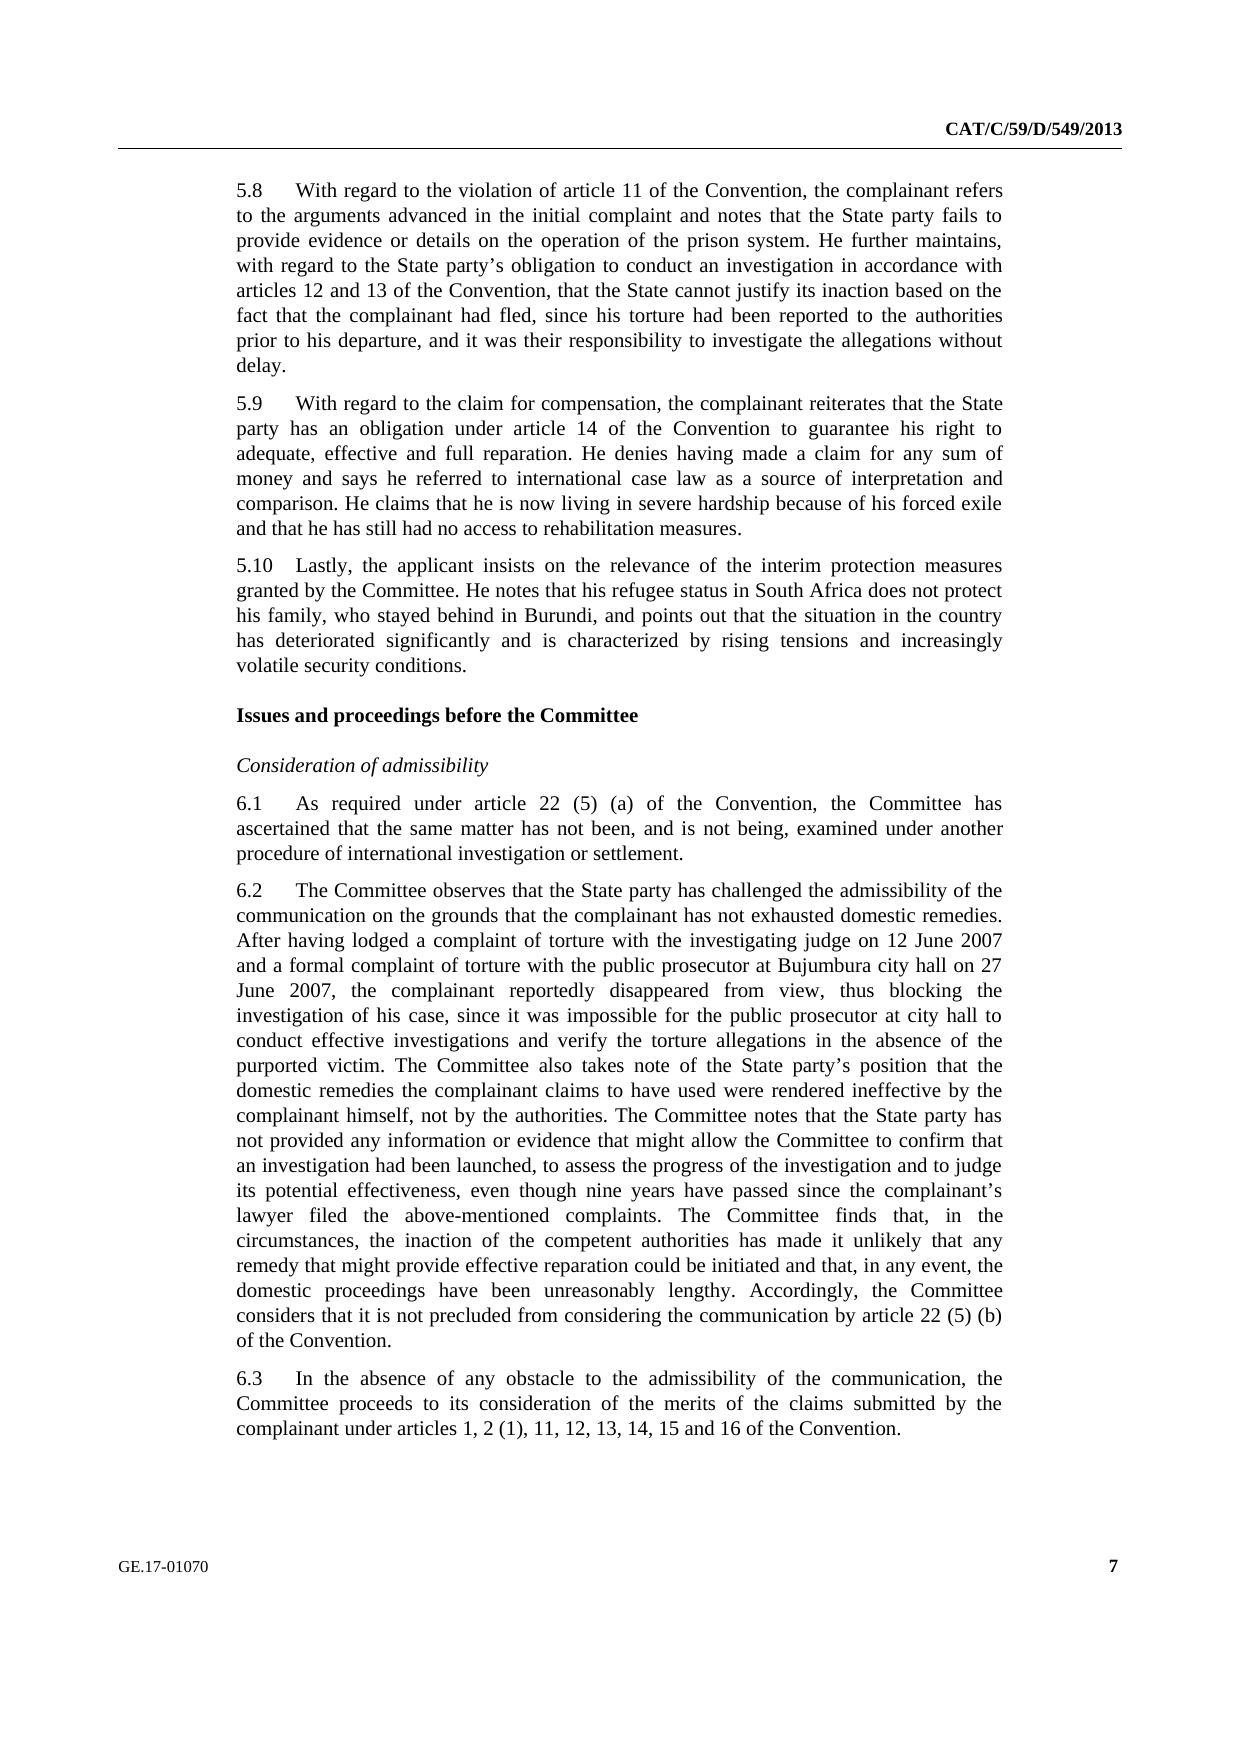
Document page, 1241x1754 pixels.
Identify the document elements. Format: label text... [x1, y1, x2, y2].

text 5.8 With regard to the violation of article 11 of the Convention, the complainant refers to the arguments advanced in the initial complaint and notes that the State party fails to provide evidence or details on the operation of the prison system. He further maintains, with regard to the State party’s obligation to conduct an investigation in accordance with articles 12 and 13 of the Convention, that the State cannot justify its inaction based on the fact that the complainant had fled, since his torture had been reported to the authorities prior to his departure, and it was their responsibility to investigate the allegations without delay. [236, 177, 1004, 377]
text Issues and proceedings before the Committee [118, 702, 1004, 727]
text 6.3 In the absence of any obstacle to the admissibility of the communication, the Committee proceeds to its consideration of the merits of the claims submitted by the complainant under articles 1, 2 (1), 11, 12, 13, 14, 15 and 16 of the Convention. [236, 1365, 1004, 1440]
text 5.10 Lastly, the applicant insists on the relevance of the interim protection measures granted by the Committee. He notes that his refugee status in South Africa does not protect his family, who stayed behind in Burundi, and points out that the situation in the country has deteriorated significantly and is characterized by rising tensions and increasingly volatile security conditions. [236, 552, 1004, 677]
text 6.1 As required under article 22 (5) (a) of the Convention, the Committee has ascertained that the same matter has not been, and is not being, examined under another procedure of international investigation or settlement. [236, 790, 1004, 865]
text Consideration of admissibility [118, 752, 1004, 777]
text 6.2 The Committee observes that the State party has challenged the admissibility of the communication on the grounds that the complainant has not exhausted domestic remedies. After having lodged a complaint of torture with the investigating judge on 12 June 2007 and a formal complaint of torture with the public prosecutor at Bujumbura city hall on 27 June 2007, the complainant reportedly disappeared from view, thus blocking the investigation of his case, since it was impossible for the public prosecutor at city hall to conduct effective investigations and verify the torture allegations in the absence of the purported victim. The Committee also takes note of the State party’s position that the domestic remedies the complainant claims to have used were rendered ineffective by the complainant himself, not by the authorities. The Committee notes that the State party has not provided any information or evidence that might allow the Committee to confirm that an investigation had been launched, to assess the progress of the investigation and to judge its potential effectiveness, even though nine years have passed since the complainant’s lawyer filed the above-mentioned complaints. The Committee finds that, in the circumstances, the inaction of the competent authorities has made it unlikely that any remedy that might provide effective reparation could be initiated and that, in any event, the domestic proceedings have been unreasonably lengthy. Accordingly, the Committee considers that it is not precluded from considering the communication by article 22 (5) (b) of the Convention. [236, 877, 1004, 1352]
text 5.9 With regard to the claim for compensation, the complainant reiterates that the State party has an obligation under article 14 of the Convention to guarantee his right to adequate, effective and full reparation. He denies having made a claim for any sum of money and says he referred to international case law as a source of interpretation and comparison. He claims that he is now living in severe hardship because of his forced exile and that he has still had no access to rehabilitation measures. [236, 390, 1004, 540]
